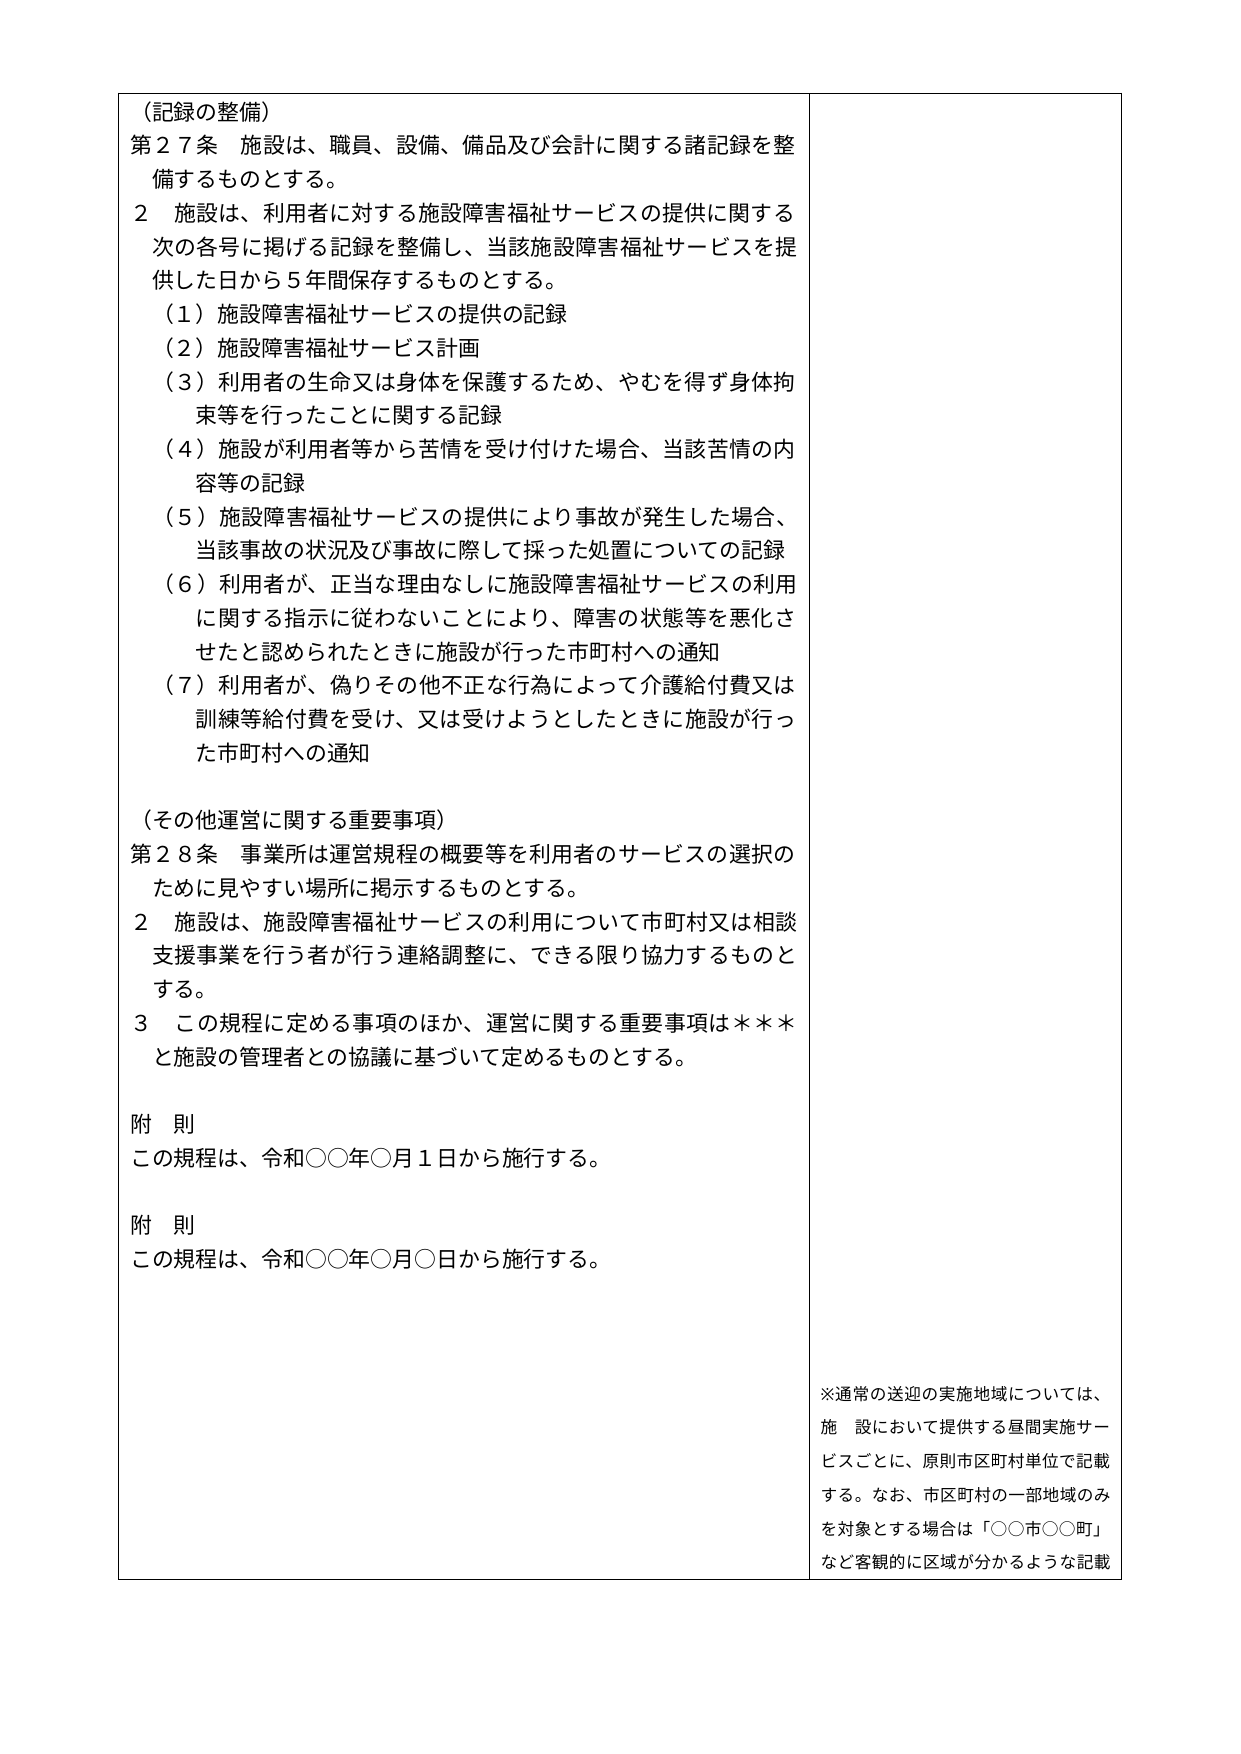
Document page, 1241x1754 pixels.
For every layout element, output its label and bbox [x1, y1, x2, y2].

table_cell [810, 94, 1121, 1578]
table_cell [119, 94, 809, 1578]
